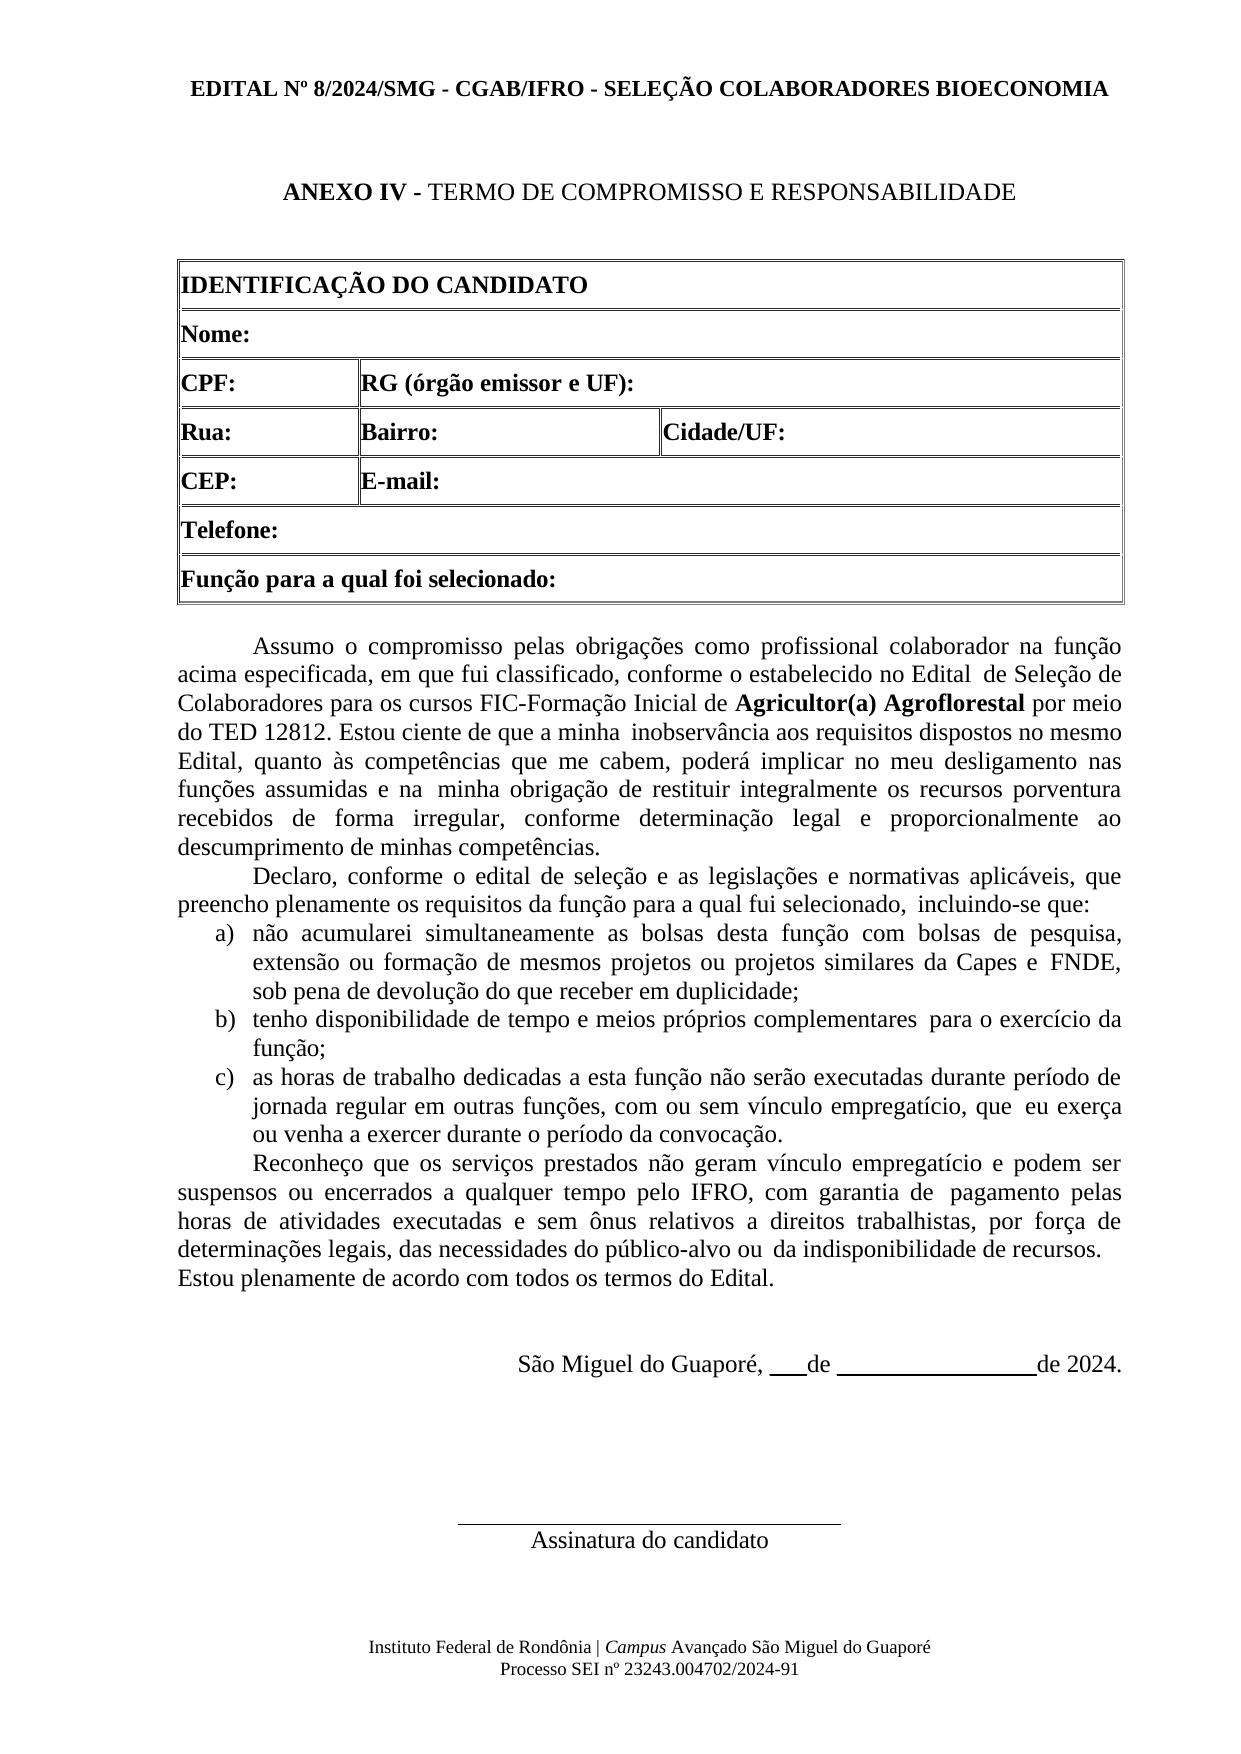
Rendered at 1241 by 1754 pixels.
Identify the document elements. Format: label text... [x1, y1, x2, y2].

list não acumularei simultaneamente as bolsas desta função com bolsas de pesquisa, extensão ou formação de mesmos projetos ou projetos similares da Capes e FNDE, sob pena de devolução do que receber em duplicidade; [215, 918, 1122, 1004]
list tenho disponibilidade de tempo e meios próprios complementares para o exercício da função; [215, 1004, 1122, 1062]
subtitle ANEXO IV - TERMO DE COMPROMISSO E RESPONSABILIDADE [177, 177, 1122, 206]
table_cell E-mail: [361, 455, 1122, 503]
table_cell CPF: [180, 357, 358, 406]
table_cell RG (órgão emissor e UF): [361, 357, 1122, 406]
list as horas de trabalho dedicadas a esta função não serão executadas durante período de jornada regular em outras funções, com ou sem vínculo empregatício, que eu exerça ou venha a exercer durante o período da convocação. [215, 1062, 1122, 1148]
text Declaro, conforme o edital de seleção e as legislações e normativas aplicáveis, que preencho plenamente os requisitos da função para a qual fui selecionado, incluindo-se que: [177, 861, 1122, 918]
text Assinatura do candidato [177, 1522, 1122, 1554]
text Reconheço que os serviços prestados não geram vínculo empregatício e podem ser suspensos ou encerrados a qualquer tempo pelo IFRO, com garantia de pagamento pelas horas de atividades executadas e sem ônus relativos a direitos trabalhistas, por força de determinações legais, das necessidades do público-alvo ou da indisponibilidade de recursos. [177, 1148, 1122, 1263]
text Estou plenamente de acordo com todos os termos do Edital. [177, 1263, 1122, 1292]
table_cell Função para a qual foi selecionado: [180, 553, 1122, 601]
table_cell Rua: [180, 406, 358, 454]
table_cell Bairro: [361, 409, 659, 454]
table_cell Cidade/UF: [662, 406, 1122, 454]
table_cell CEP: [180, 455, 358, 503]
table_cell Nome: [180, 308, 1122, 357]
text Assumo o compromisso pelas obrigações como profissional colaborador na função acima especificada, em que fui classificado, conforme o estabelecido no Edital de Seleção de Colaboradores para os cursos FIC-Formação Inicial de Agricultor(a) Agroflorestal por meio do TED 12812. Estou ciente de que a minha inobservância aos requisitos dispostos no mesmo Edital, quanto às competências que me cabem, poderá implicar no meu desligamento nas funções assumidas e na minha obrigação de restituir integralmente os recursos porventura recebidos de forma irregular, conforme determinação legal e proporcionalmente ao descumprimento de minhas competências. [177, 631, 1122, 861]
table_header IDENTIFICAÇÃO DO CANDIDATO [180, 262, 1122, 308]
text São Miguel do Guaporé, ___de ________________de 2024. [177, 1349, 1122, 1378]
table_cell Telefone: [180, 504, 1122, 552]
